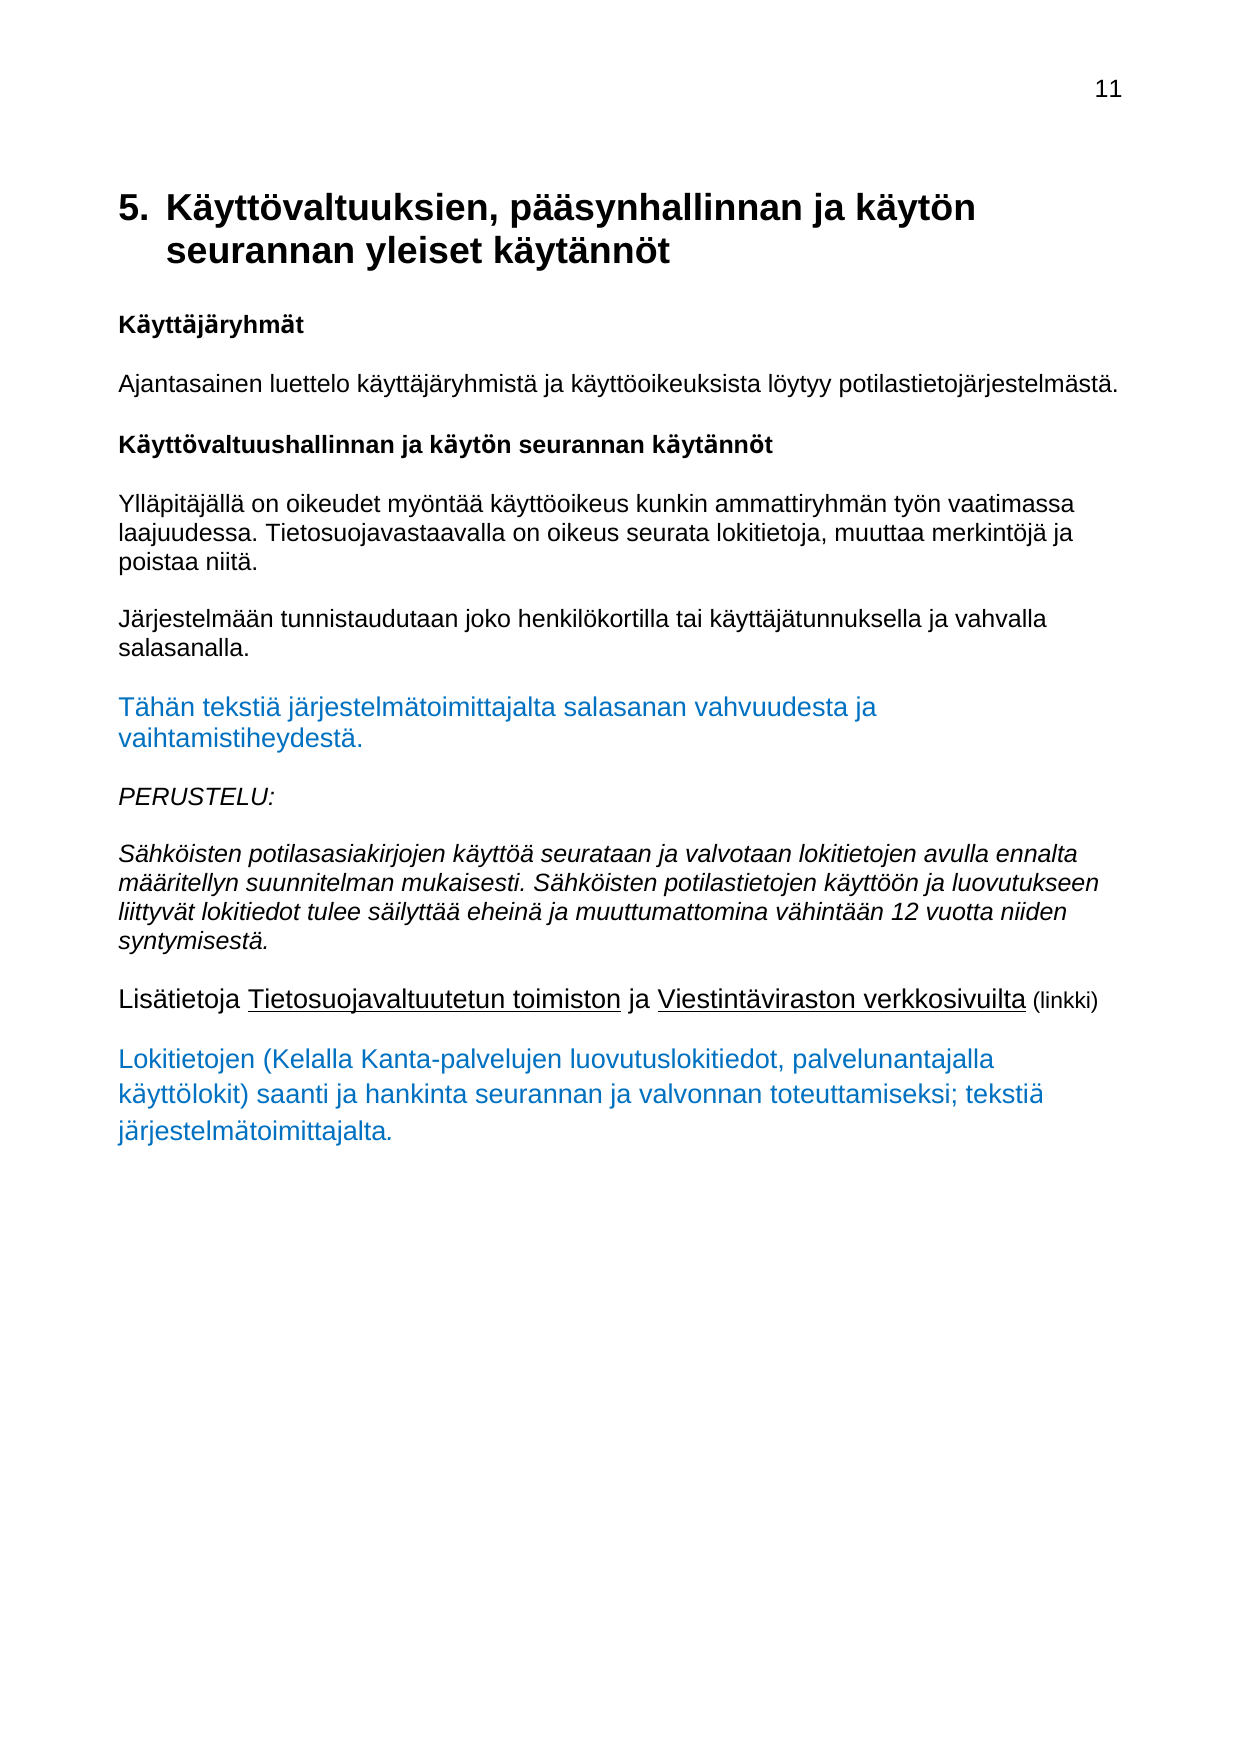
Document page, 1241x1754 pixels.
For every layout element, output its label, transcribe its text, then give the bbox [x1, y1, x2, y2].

text Tähän tekstiä järjestelmätoimittajalta salasanan vahvuudesta ja vaihtamistiheydestä. [118, 691, 1122, 753]
text Lokitietojen (Kelalla Kanta-palvelujen luovutuslokitiedot, palvelunantajalla käyttölokit) saanti ja hankinta seurannan ja valvonnan toteuttamiseksi; tekstiä järjestelmätoimittajalta. [118, 1043, 1122, 1148]
text PERUSTELU: [118, 782, 1122, 811]
text Käyttövaltuushallinnan ja käytön seurannan käytännöt [118, 427, 1122, 461]
text Ylläpitäjällä on oikeudet myöntää käyttöoikeus kunkin ammattiryhmän työn vaatimassa laajuudessa. Tietosuojavastaavalla on oikeus seurata lokitietoja, muuttaa merkintöjä ja poistaa niitä. [118, 489, 1122, 576]
text Lisätietoja Tietosuojavaltuutetun toimiston ja Viestintäviraston verkkosivuilta (linkki) [118, 983, 1122, 1014]
text Sähköisten potilasasiakirjojen käyttöä seurataan ja valvotaan lokitietojen avulla ennalta määritellyn suunnitelman mukaisesti. Sähköisten potilastietojen käyttöön ja luovutukseen liittyvät lokitiedot tulee säilyttää eheinä ja muuttumattomina vähintään 12 vuotta niiden syntymisestä. [118, 839, 1122, 954]
text Järjestelmään tunnistaudutaan joko henkilökortilla tai käyttäjätunnuksella ja vahvalla salasanalla. [118, 604, 1122, 662]
text Ajantasainen luettelo käyttäjäryhmistä ja käyttöoikeuksista löytyy potilastietojärjestelmästä. [118, 369, 1122, 398]
text Käyttäjäryhmät [118, 306, 1122, 340]
title Käyttövaltuuksien, pääsynhallinnan ja käytön seurannan yleiset käytännöt [118, 185, 1122, 271]
